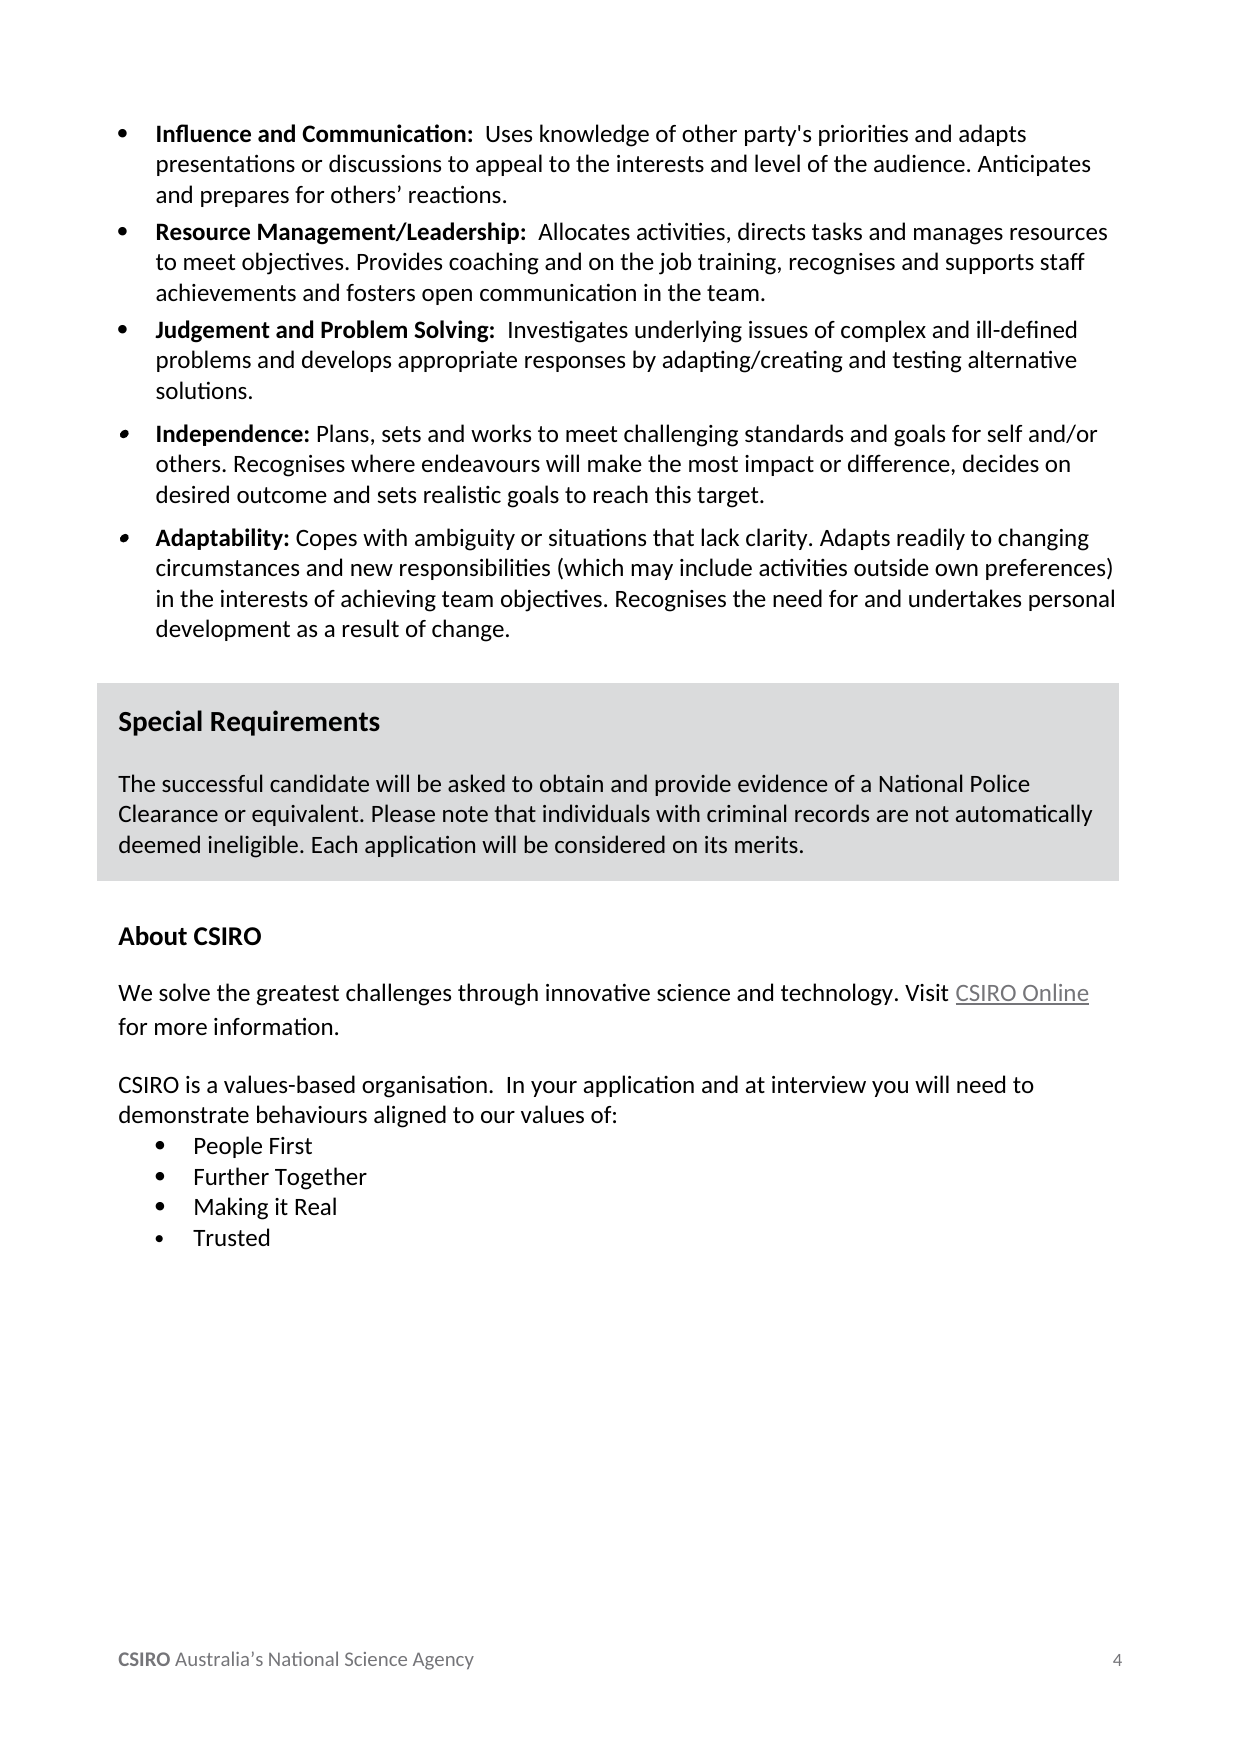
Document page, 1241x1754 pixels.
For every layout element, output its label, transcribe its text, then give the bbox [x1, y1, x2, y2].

text We solve the greatest challenges through innovative science and technology. Visit CSIRO Online for more information. [118, 977, 1122, 1041]
text CSIRO is a values-based organisation. In your application and at interview you will need to demonstrate behaviours aligned to our values of: [118, 1069, 1122, 1130]
list People First [156, 1130, 1122, 1161]
list Further Together [156, 1161, 1122, 1191]
list The successful candidate will be asked to obtain and provide evidence of a National Police Clearance or equivalent. Please note that individuals with criminal records are not automatically deemed ineligible. Each application will be considered on its merits. [97, 746, 1119, 881]
list Trusted [156, 1222, 1122, 1252]
subtitle About CSIRO [118, 919, 1122, 952]
list Making it Real [156, 1191, 1122, 1222]
subtitle Special Requirements [97, 683, 1119, 739]
